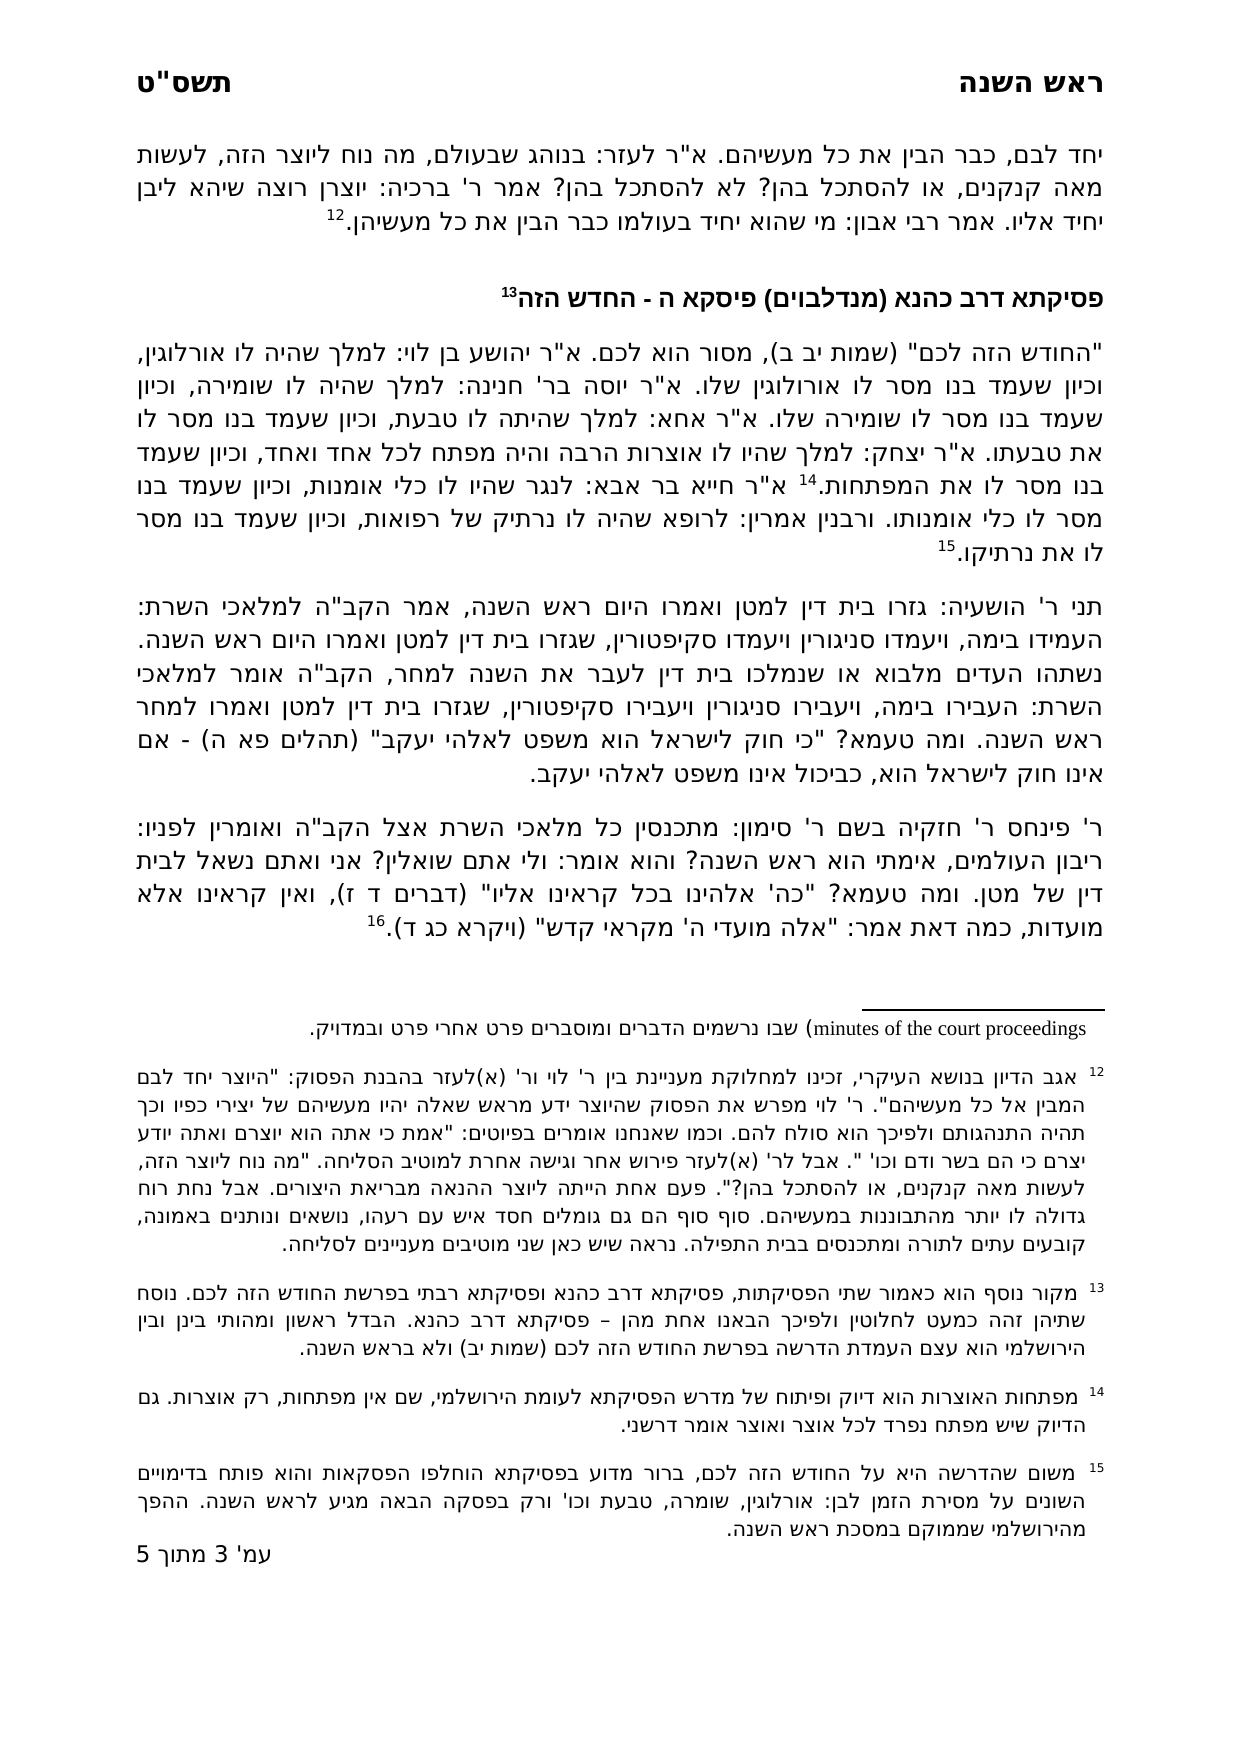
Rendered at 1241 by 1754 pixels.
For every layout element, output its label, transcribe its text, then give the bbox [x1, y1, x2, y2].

text "החודש הזה לכם" (שמות יב ב), מסור הוא לכם. א"ר יהושע : למלך שהיה לו אורלוגין, וכיון שעמד בנו מסר לו אורולוגין שלו. א"ר יוסה בר' חנינה: למלך שהיה לו שומירה, וכיון שעמד בנו מסר לו שומירה שלו. א"ר אחא: למלך שהיתה לו טבעת, וכיון שעמד בנו מסר לו את טבעתו. א"ר יצחק: למלך שהיו לו אוצרות הרבה והיה מפתח לכל אחד ואחד, וכיון שעמד בנו מסר לו את המפתחות. א"ר חייא בר אבא: לנגר שהיו לו כלי אומנות, וכיון שעמד בנו מסר לו כלי אומנותו. ורבנין אמרין: לרופא שהיה לו נרתיק של רפואות, וכיון שעמד בנו מסר לו את נרתיקו. [136, 334, 1104, 567]
text פסיקתא דרב כהנא (מנדלבוים) פיסקא ה - החדש הזה [136, 282, 1104, 313]
text ובראש השנה כל באי העולם עוברין לפניו כבנו מרון. רבי אחא אמר: כהדין דירין ורבנן אמרי: כהדא במגנימין. מה טעמא? "היוצר יחד לבם המבין אל כל מעשיהם". אמר רבי לוי: היוצר יחד לבם, כבר הבין את כל מעשיהם. א"ר לעזר: בנוהג שבעולם, מה נוח ליוצר הזה, לעשות מאה קנקנים, או להסתכל בהן? לא להסתכל בהן? אמר ר' ברכיה: יוצרן רוצה שיהא ליבן יחיד אליו. אמר רבי אבון: מי שהוא יחיד בעולמו כבר הבין את כל מעשיהן. [136, 136, 1104, 236]
text תני ר' הושעיה: גזרו בית דין למטן ואמרו היום ראש השנה, אמר הקב"ה למלאכי השרת: העמידו בימה, ויעמדו סניגורין ויעמדו סקיפטורין, שגזרו בית דין למטן ואמרו היום ראש השנה. נשתהו העדים מלבוא או שנמלכו בית דין לעבר את השנה למחר, הקב"ה אומר למלאכי השרת: העבירו בימה, ויעבירו סניגורין ויעבירו סקיפטורין, שגזרו בית דין למטן ואמרו למחר ראש השנה. ומה טעמא? "כי חוק לישראל הוא משפט לאלהי יעקב" (תהלים פא ה) - אם אינו חוק לישראל הוא, כביכול אינו משפט לאלהי יעקב. [136, 588, 1104, 788]
text ר' פינחס ר' חזקיה בשם ר' סימון: מתכנסין כל מלאכי השרת אצל הקב"ה ואומרין לפניו: ריבון העולמים, אימתי הוא ראש השנה? והוא אומר: ולי אתם שואלין? אני ואתם נשאל לבית דין של מטן. ומה טעמא? "כה' אלהינו בכל קראינו אליו" (דברים ד ז), ואין קראינו אלא מועדות, כמה דאת אמר: "אלה מועדי ה' מקראי קדש" (ויקרא כג ד). [136, 809, 1104, 942]
